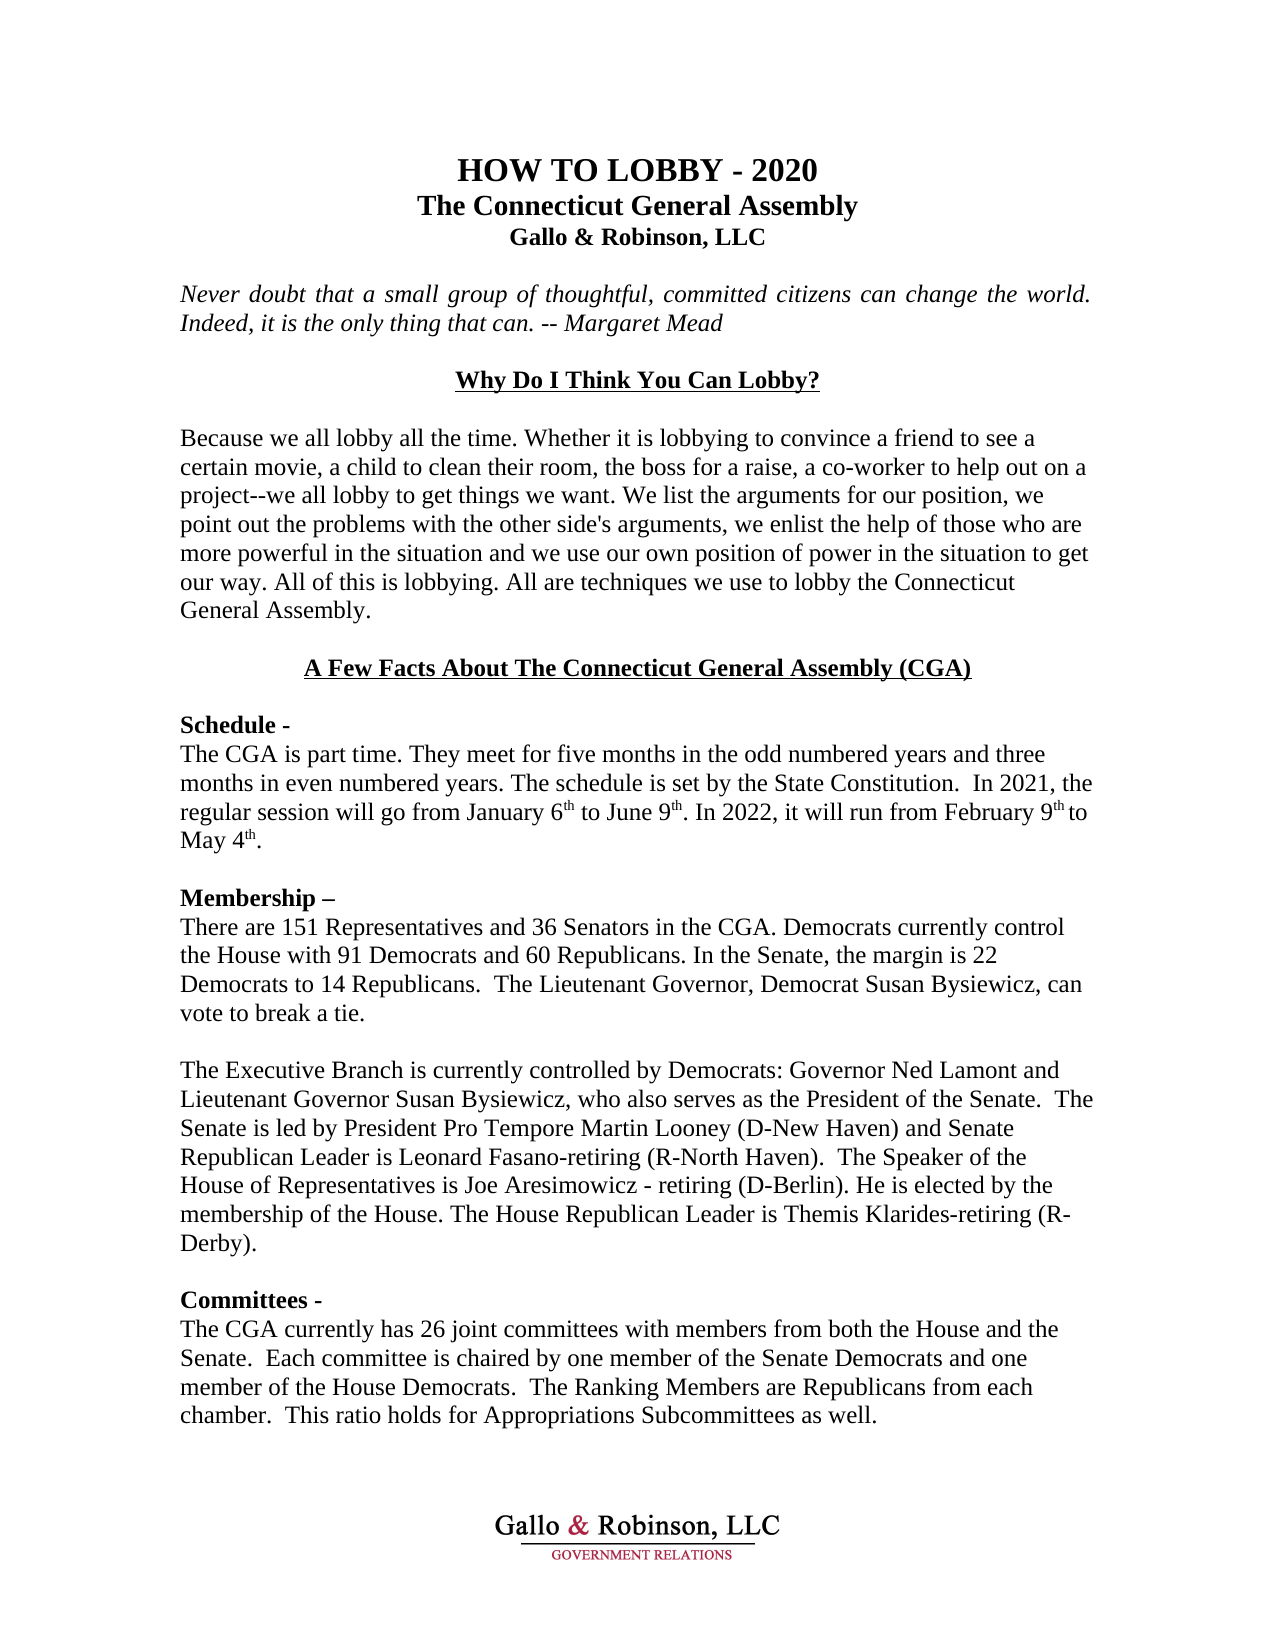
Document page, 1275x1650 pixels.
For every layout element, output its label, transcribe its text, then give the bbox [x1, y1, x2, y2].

text Membership – [180, 883, 1095, 912]
text Gallo & Robinson, LLC [180, 222, 1095, 251]
text The Executive Branch is currently controlled by Democrats: Governor Ned Lamont and Lieutenant Governor Susan Bysiewicz, who also serves as the President of the Senate. The Senate is led by President Pro Tempore Martin Looney (D-New Haven) and Senate Republican Leader is Leonard Fasano-retiring (R-North Haven). The Speaker of the House of Representatives is Joe Aresimowicz - retiring (D-Berlin). He is elected by the membership of the House. The House Republican Leader is Themis Klarides-retiring (R-Derby). [180, 1056, 1095, 1257]
text The CGA is part time. They meet for five months in the odd numbered years and three months in even numbered years. The schedule is set by the State Constitution. In 2021, the regular session will go from January 6th to June 9th. In 2022, it will run from February 9th to May 4th. [180, 739, 1095, 854]
text The CGA currently has 26 joint committees with members from both the House and the Senate. Each committee is chaired by one member of the Senate Democrats and one member of the House Democrats. The Ranking Members are Republicans from each chamber. This ratio holds for Appropriations Subcommittees as well. [180, 1314, 1095, 1429]
text Why Do I Think You Can Lobby? [180, 366, 1095, 394]
text Because we all lobby all the time. Whether it is lobbying to convince a friend to see a certain movie, a child to clean their room, the boss for a raise, a co-worker to help out on a project--we all lobby to get things we want. We list the arguments for our position, we point out the problems with the other side's arguments, we enlist the help of those who are more powerful in the situation and we use our own position of power in the situation to get our way. All of this is lobbying. All are techniques we use to lobby the Connecticut General Assembly. [180, 423, 1095, 624]
text Committees - [180, 1286, 1095, 1314]
picture [487, 1500, 788, 1575]
text Schedule - [180, 711, 1095, 739]
text The Connecticut General Assembly [180, 188, 1095, 222]
text A Few Facts About The Connecticut General Assembly (CGA) [180, 653, 1095, 682]
text Never doubt that a small group of thoughtful, committed citizens can change the world. Indeed, it is the only thing that can. -- Margaret Mead [180, 279, 1095, 337]
title HOW TO LOBBY - 2020 [180, 150, 1095, 188]
text There are 151 Representatives and 36 Senators in the CGA. Democrats currently control the House with 91 Democrats and 60 Republicans. In the Senate, the margin is 22 Democrats to 14 Republicans. The Lieutenant Governor, Democrat Susan Bysiewicz, can vote to break a tie. [180, 912, 1095, 1027]
